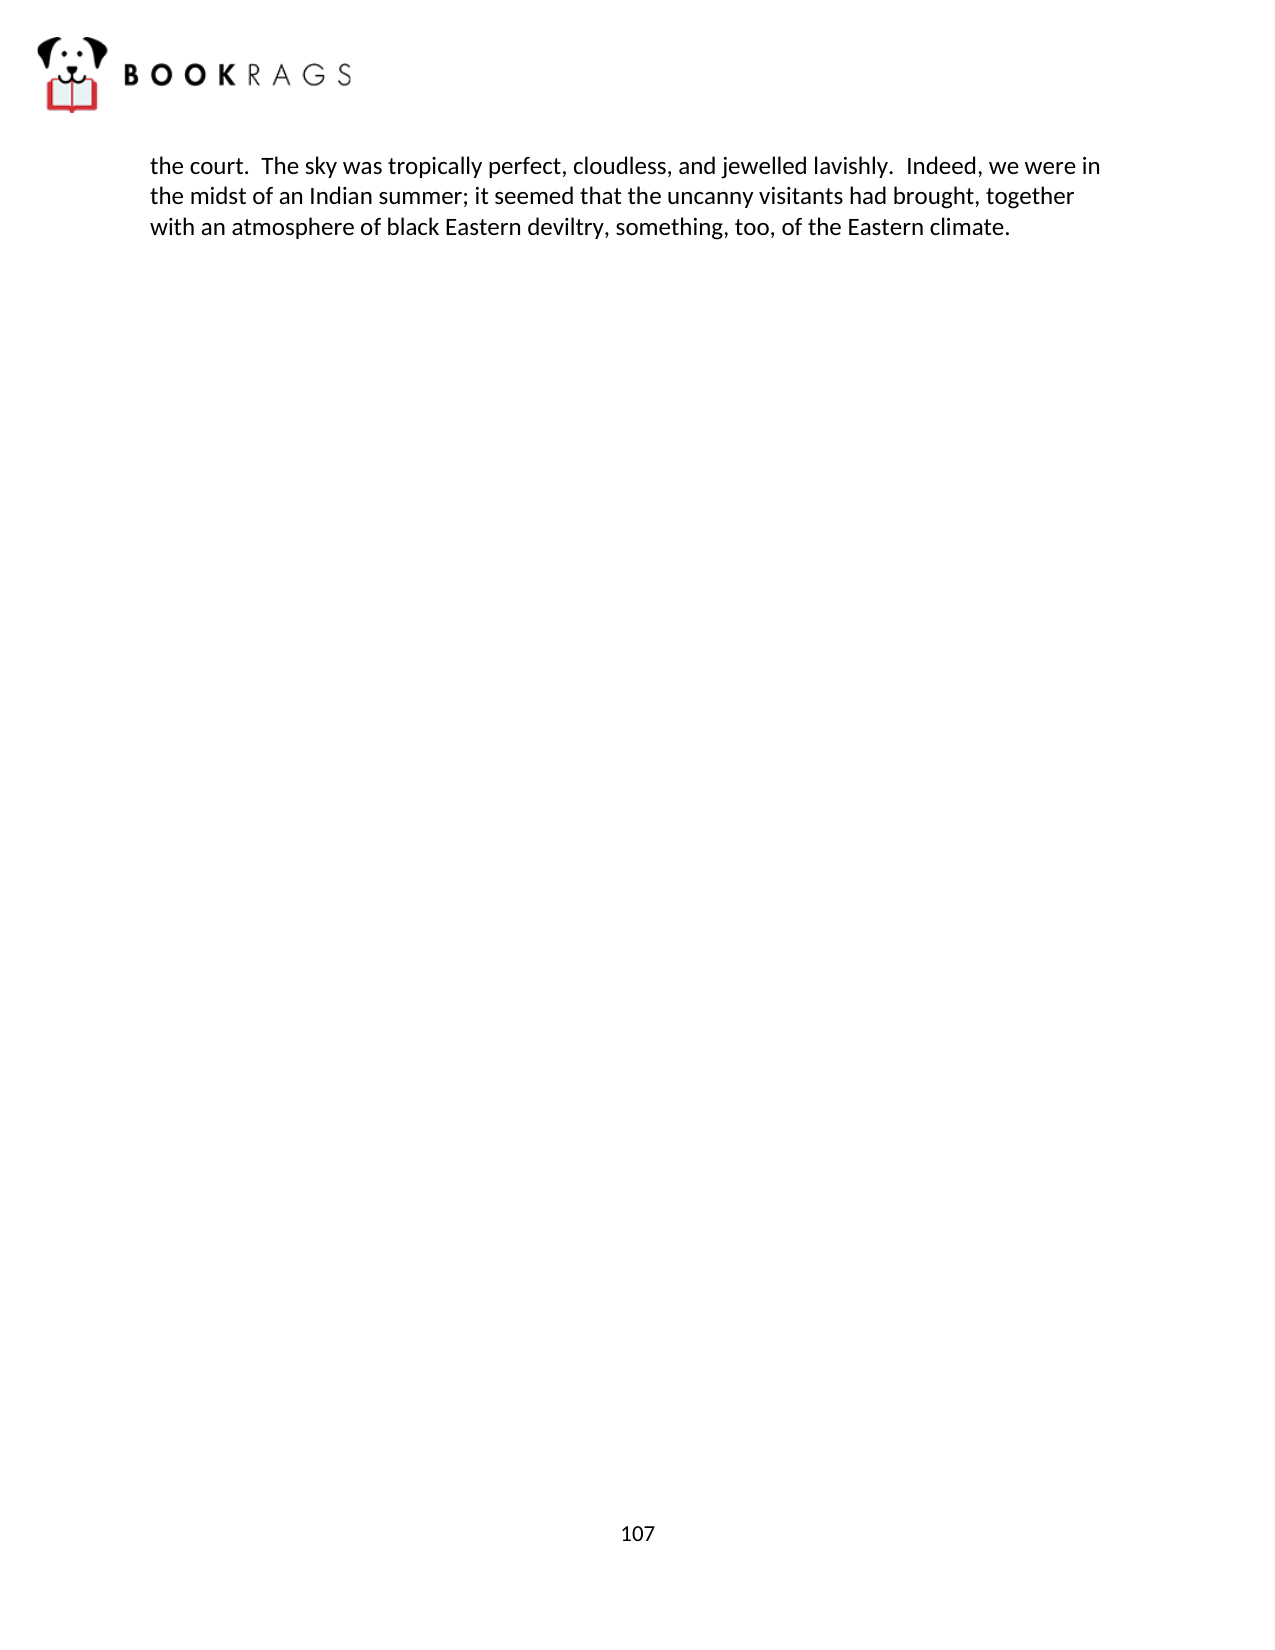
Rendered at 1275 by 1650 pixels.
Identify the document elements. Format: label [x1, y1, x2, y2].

picture [37, 37, 351, 113]
text [150, 150, 1125, 242]
